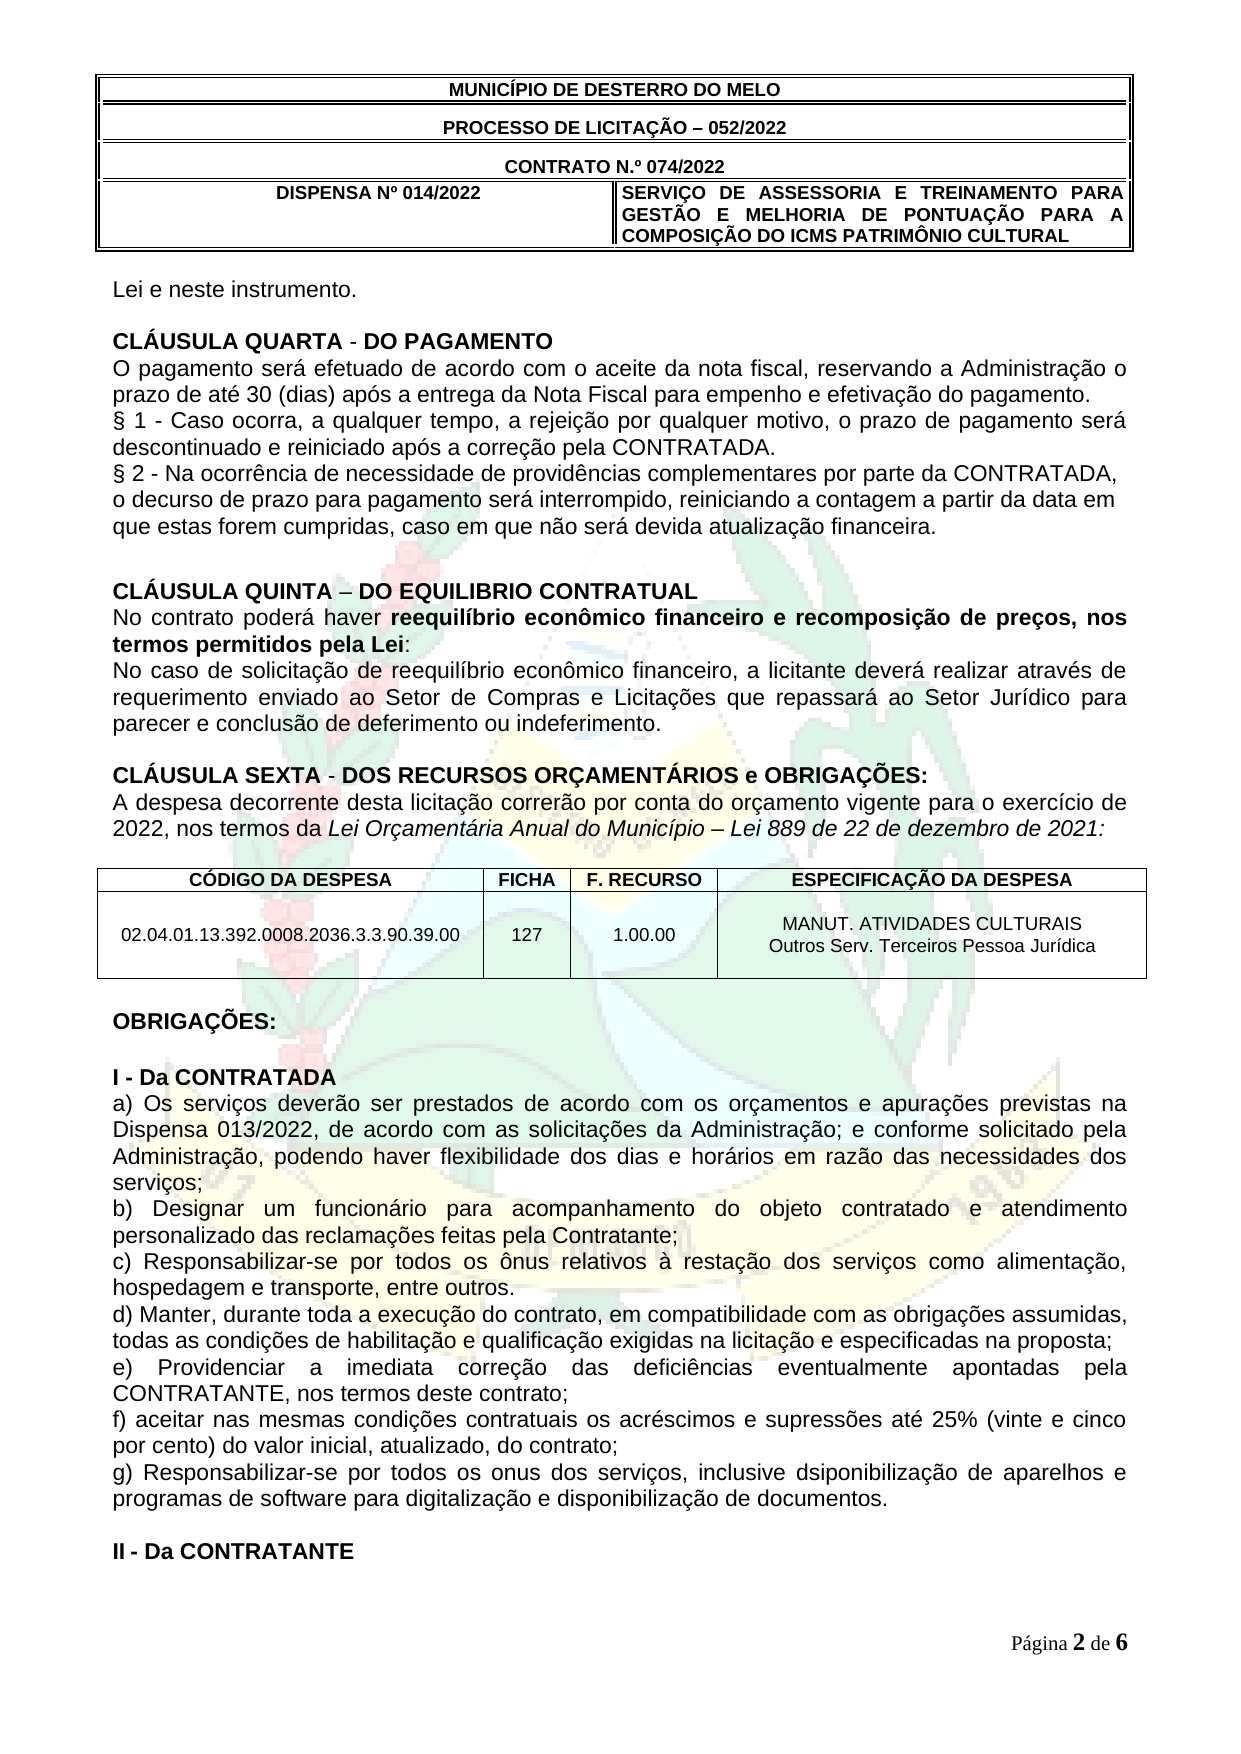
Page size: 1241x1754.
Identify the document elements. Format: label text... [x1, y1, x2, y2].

text § 2 - Na ocorrência de necessidade de providências complementares por parte da CONTRATADA, o decurso de prazo para pagamento será interrompido, reiniciando a contagem a partir da data em que estas forem cumpridas, caso em que não será devida atualização financeira. [112, 460, 1128, 539]
table_cell 127 [484, 892, 570, 978]
text c) Responsabilizar-se por todos os ônus relativos à restação dos serviços como alimentação, hospedagem e transporte, entre outros. [112, 1248, 1128, 1301]
table_header F. RECURSO [571, 869, 717, 891]
text f) aceitar nas mesmas condições contratuais os acréscimos e supressões até 25% (vinte e cinco por cento) do valor inicial, atualizado, do contrato; [112, 1406, 1128, 1459]
table_cell MANUT. ATIVIDADES CULTURAIS Outros Serv. Terceiros Pessoa Jurídica [718, 892, 1146, 978]
text I - Da CONTRATADA [112, 1063, 1128, 1090]
table_cell 02.04.01.13.392.0008.2036.3.3.90.39.00 [98, 892, 483, 978]
table_header CÓDIGO DA DESPESA [98, 869, 483, 891]
text e) Providenciar a imediata correção das deficiências eventualmente apontadas pela CONTRATANTE, nos termos deste contrato; [112, 1353, 1128, 1406]
text OBRIGAÇÕES: [112, 1008, 1128, 1034]
text No contrato poderá haver reequilíbrio econômico financeiro e recomposição de preços, nos termos permitidos pela Lei: [112, 604, 1128, 657]
text a) Os serviços deverão ser prestados de acordo com os orçamentos e apurações previstas na Dispensa 013/2022, de acordo com as solicitações da Administração; e conforme solicitado pela Administração, podendo haver flexibilidade dos dias e horários em razão das necessidades dos serviços; [112, 1090, 1128, 1195]
text II - Da CONTRATANTE [112, 1538, 1128, 1564]
text § 1 - Caso ocorra, a qualquer tempo, a rejeição por qualquer motivo, o prazo de pagamento será descontinuado e reiniciado após a correção pela CONTRATADA. [112, 407, 1128, 460]
text CLÁUSULA QUINTA – DO EQUILIBRIO CONTRATUAL [112, 578, 1128, 604]
table_cell 1.00.00 [571, 892, 717, 978]
text b) Designar um funcionário para acompanhamento do objeto contratado e atendimento personalizado das reclamações feitas pela Contratante; [112, 1195, 1128, 1248]
text g) Responsabilizar-se por todos os onus dos serviços, inclusive dsiponibilização de aparelhos e programas de software para digitalização e disponibilização de documentos. [112, 1459, 1128, 1512]
table_header ESPECIFICAÇÃO DA DESPESA [718, 869, 1146, 891]
text CLÁUSULA SEXTA - DOS RECURSOS ORÇAMENTÁRIOS e OBRIGAÇÕES: [112, 762, 1128, 789]
text d) Manter, durante toda a execução do contrato, em compatibilidade com as obrigações assumidas, todas as condições de habilitação e qualificação exigidas na licitação e especificadas na proposta; [112, 1301, 1128, 1353]
text A despesa decorrente desta licitação correrão por conta do orçamento vigente para o exercício de 2022, nos termos da Lei Orçamentária Anual do Município – Lei 889 de 22 de dezembro de 2021: [112, 789, 1128, 842]
text O pagamento será efetuado de acordo com o aceite da nota fiscal, reservando a Administração o prazo de até 30 (dias) após a entrega da Nota Fiscal para empenho e efetivação do pagamento. [112, 355, 1128, 407]
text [112, 276, 1128, 302]
text No caso de solicitação de reequilíbrio econômico financeiro, a licitante deverá realizar através de requerimento enviado ao Setor de Compras e Licitações que repassará ao Setor Jurídico para parecer e conclusão de deferimento ou indeferimento. [112, 657, 1128, 736]
text CLÁUSULA QUARTA - DO PAGAMENTO [112, 328, 1128, 355]
table_header FICHA [484, 869, 570, 891]
